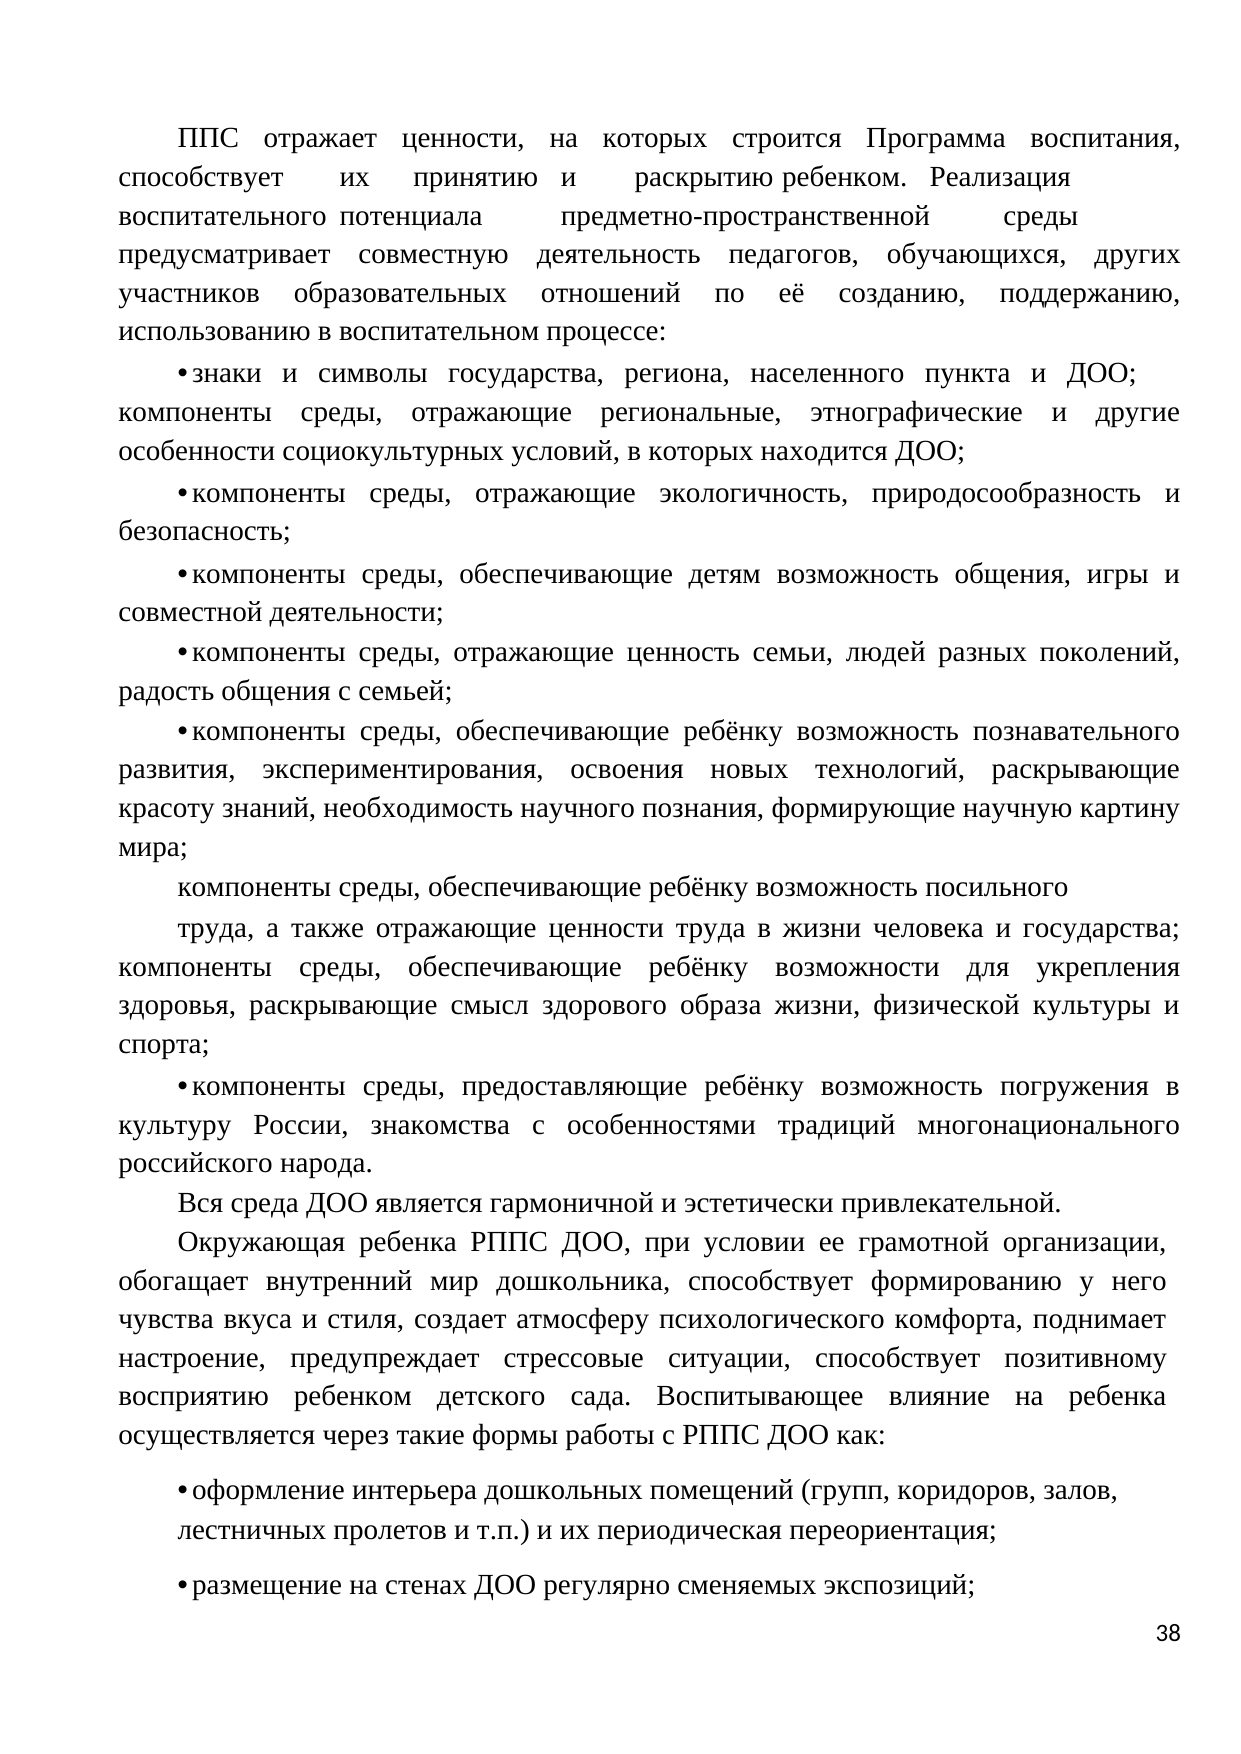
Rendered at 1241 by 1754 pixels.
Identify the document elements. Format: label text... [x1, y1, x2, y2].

list компоненты среды, обеспечивающие ребёнку возможность познавательного развития, экспериментирования, освоения новых технологий, раскрывающие красоту знаний, необходимость научного познания, формирующие научную картину мира; [118, 713, 1181, 862]
text Вся среда ДОО является гармоничной и эстетически привлекательной. [118, 1186, 1181, 1219]
text компоненты среды, обеспечивающие ребёнку возможность посильного [118, 869, 1181, 902]
text труда, а также отражающие ценности труда в жизни человека и государства; компоненты среды, обеспечивающие ребёнку возможности для укрепления здоровья, раскрывающие смысл здорового образа жизни, физической культуры и спорта; [118, 910, 1181, 1059]
text Окружающая ребенка РППС ДОО, при условии ее грамотной организации, обогащает внутренний мир дошкольника, способствует формированию у него чувства вкуса и стиля, создает атмосферу психологического комфорта, поднимает настроение, предупреждает стрессовые ситуации, способствует позитивному восприятию ребенком детского сада. Воспитывающее влияние на ребенка осуществляется через такие формы работы с РППС ДОО как: [118, 1224, 1167, 1450]
text лестничных пролетов и т.п.) и их периодическая переориентация; [118, 1512, 1181, 1546]
text ППС отражает ценности, на которых строится Программа воспитания, способствует их принятию и раскрытию ребенком. Реализация воспитательного потенциала предметно-пространственной среды предусматривает совместную деятельность педагогов, обучающихся, других участников образовательных отношений по её созданию, поддержанию, использованию в воспитательном процессе: [118, 121, 1181, 347]
list компоненты среды, обеспечивающие детям возможность общения, игры и совместной деятельности; [118, 556, 1181, 628]
list компоненты среды, предоставляющие ребёнку возможность погружения в культуру России, знакомства с особенностями традиций многонационального российского народа. [118, 1068, 1181, 1179]
list знаки и символы государства, региона, населенного пункта и ДОО;  компоненты среды, отражающие региональные, этнографические и другие особенности социокультурных условий, в которых находится ДОО; [118, 355, 1181, 466]
list компоненты среды, отражающие экологичность, природосообразность и безопасность; [118, 475, 1181, 547]
list размещение на стенах ДОО регулярно сменяемых экспозиций; [118, 1567, 1181, 1601]
list компоненты среды, отражающие ценность семьи, людей разных поколений, радость общения с семьей; [118, 634, 1181, 706]
list оформление интерьера дошкольных помещений (групп, коридоров, залов, [118, 1472, 1181, 1506]
